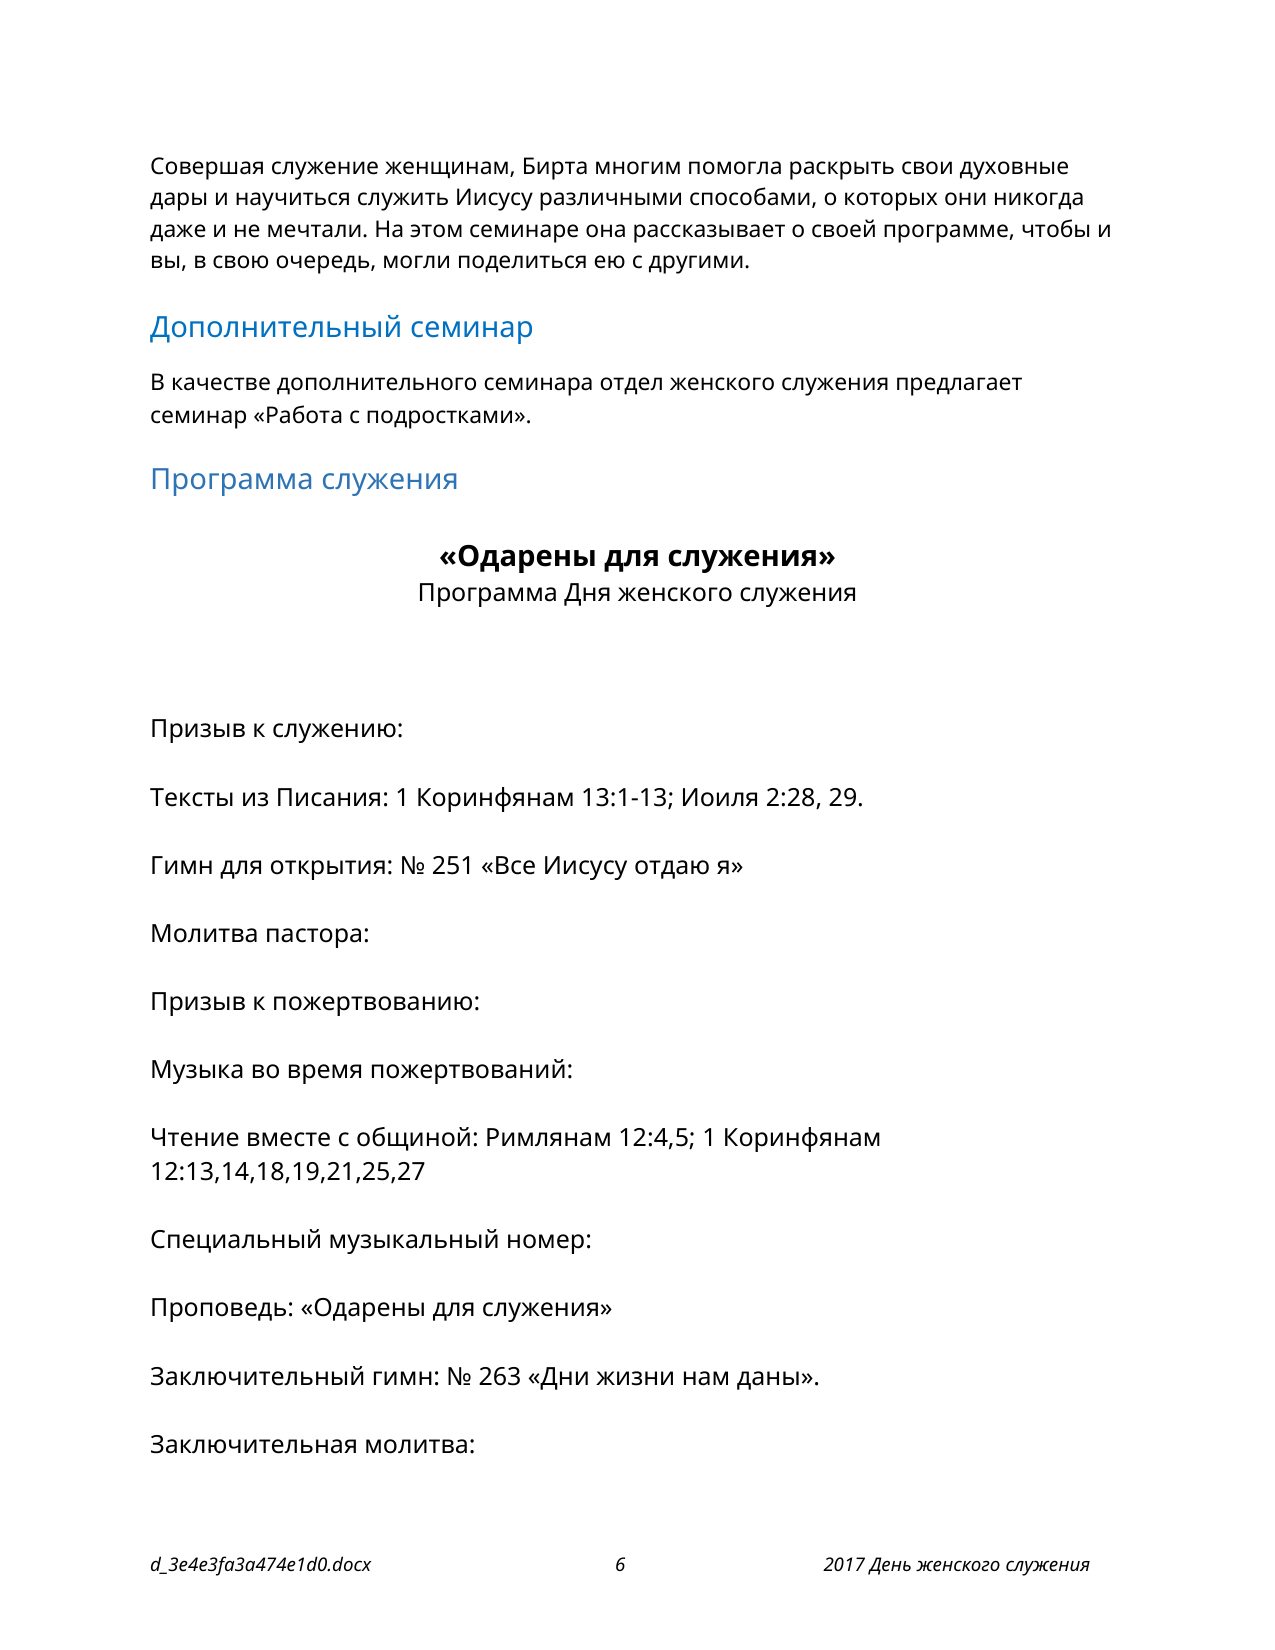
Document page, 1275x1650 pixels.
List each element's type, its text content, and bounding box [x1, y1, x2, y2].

text Программа Дня женского служения [150, 575, 1125, 609]
text Заключительный гимн: № 263 «Дни жизни нам даны». [150, 1358, 1125, 1392]
text Тексты из Писания: 1 Коринфянам 13:1-13; Иоиля 2:28, 29. [150, 779, 1125, 813]
text Музыка во время пожертвований: [150, 1052, 1125, 1086]
text Призыв к служению: [150, 711, 1125, 745]
text Гимн для открытия: № 251 «Все Иисусу отдаю я» [150, 847, 1125, 881]
text Чтение вместе с общиной: Римлянам 12:4,5; 1 Коринфянам 12:13,14,18,19,21,25,27 [150, 1120, 1125, 1188]
text Дополнительный семинар [150, 306, 1125, 346]
text Молитва пастора: [150, 915, 1125, 949]
text Заключительная молитва: [150, 1426, 1125, 1460]
text Совершая служение женщинам, Бирта многим помогла раскрыть свои духовные дары и научиться служить Иисусу различными способами, о которых они никогда даже и не мечтали. На этом семинаре она рассказывает о своей программе, чтобы и вы, в свою очередь, могли поделиться ею с другими. [150, 150, 1125, 275]
text Специальный музыкальный номер: [150, 1222, 1125, 1256]
text Призыв к пожертвованию: [150, 983, 1125, 1018]
subtitle Программа служения [150, 458, 1125, 498]
text Проповедь: «Одарены для служения» [150, 1290, 1125, 1324]
text «Одарены для служения» [150, 535, 1125, 575]
text В качестве дополнительного семинара отдел женского служения предлагает семинар «Работа с подростками». [150, 366, 1125, 431]
